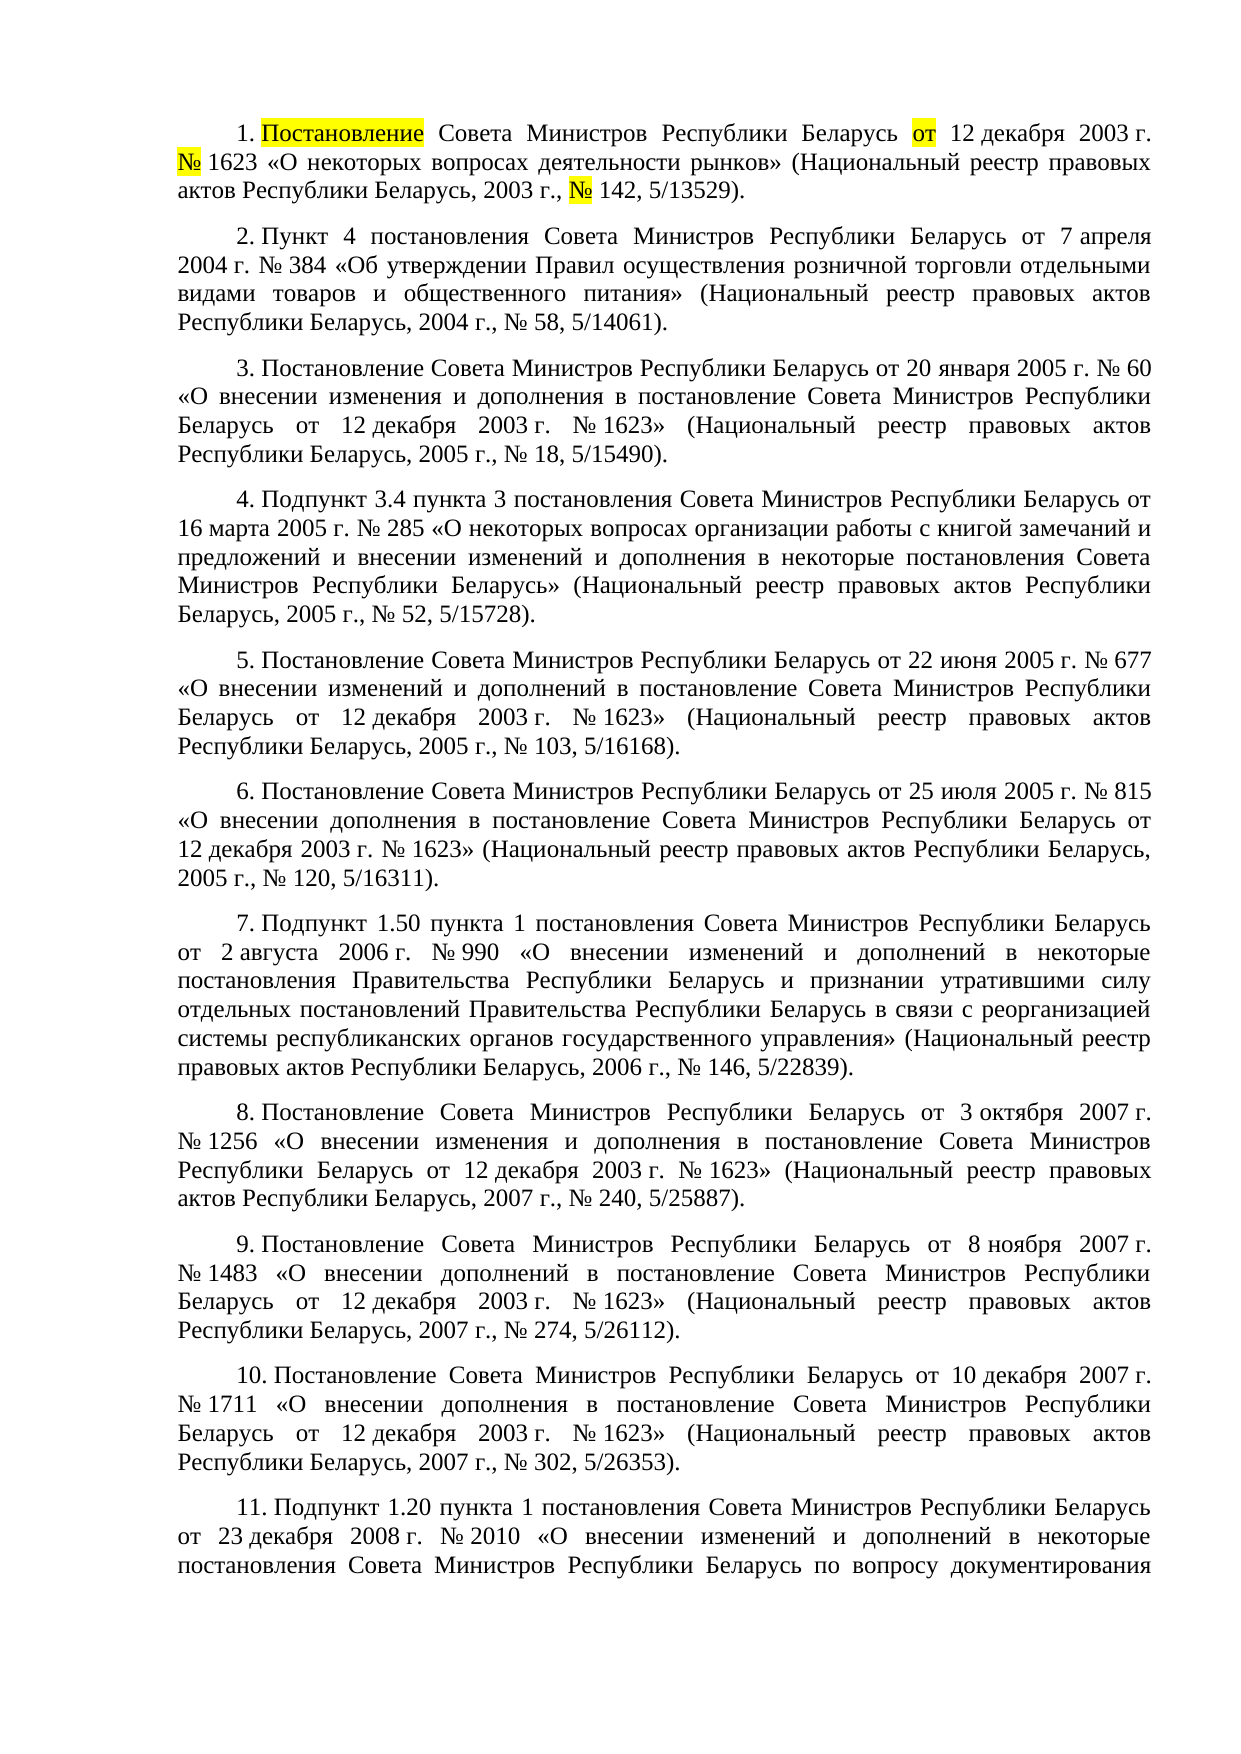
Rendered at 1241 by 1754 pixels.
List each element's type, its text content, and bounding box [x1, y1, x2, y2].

text 1. Постановление Совета Министров Республики Беларусь от 12 декабря 2003 г. № 1623 «О некоторых вопросах деятельности рынков» (Национальный реестр правовых актов Республики Беларусь, 2003 г., № 142, 5/13529). [177, 118, 1152, 204]
text 8. Постановление Совета Министров Республики Беларусь от 3 октября 2007 г. № 1256 «О внесении изменения и дополнения в постановление Совета Министров Республики Беларусь от 12 декабря 2003 г. № 1623» (Национальный реестр правовых актов Республики Беларусь, 2007 г., № 240, 5/25887). [177, 1097, 1152, 1212]
text 3. Постановление Совета Министров Республики Беларусь от 20 января 2005 г. № 60 «О внесении изменения и дополнения в постановление Совета Министров Республики Беларусь от 12 декабря 2003 г. № 1623» (Национальный реестр правовых актов Республики Беларусь, 2005 г., № 18, 5/15490). [177, 353, 1152, 468]
text 2. Пункт 4 постановления Совета Министров Республики Беларусь от 7 апреля 2004 г. № 384 «Об утверждении Правил осуществления розничной торговли отдельными видами товаров и общественного питания» (Национальный реестр правовых актов Республики Беларусь, 2004 г., № 58, 5/14061). [177, 221, 1152, 336]
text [177, 1492, 1152, 1578]
text 5. Постановление Совета Министров Республики Беларусь от 22 июня 2005 г. № 677 «О внесении изменений и дополнений в постановление Совета Министров Республики Беларусь от 12 декабря 2003 г. № 1623» (Национальный реестр правовых актов Республики Беларусь, 2005 г., № 103, 5/16168). [177, 645, 1152, 760]
text 9. Постановление Совета Министров Республики Беларусь от 8 ноября 2007 г. № 1483 «О внесении дополнений в постановление Совета Министров Республики Беларусь от 12 декабря 2003 г. № 1623» (Национальный реестр правовых актов Республики Беларусь, 2007 г., № 274, 5/26112). [177, 1229, 1152, 1344]
text 4. Подпункт 3.4 пункта 3 постановления Совета Министров Республики Беларусь от 16 марта 2005 г. № 285 «О некоторых вопросах организации работы с книгой замечаний и предложений и внесении изменений и дополнения в некоторые постановления Совета Министров Республики Беларусь» (Национальный реестр правовых актов Республики Беларусь, 2005 г., № 52, 5/15728). [177, 484, 1152, 628]
text 7. Подпункт 1.50 пункта 1 постановления Совета Министров Республики Беларусь от 2 августа 2006 г. № 990 «О внесении изменений и дополнений в некоторые постановления Правительства Республики Беларусь и признании утратившими силу отдельных постановлений Правительства Республики Беларусь в связи с реорганизацией системы республиканских органов государственного управления» (Национальный реестр правовых актов Республики Беларусь, 2006 г., № 146, 5/22839). [177, 908, 1152, 1081]
text 10. Постановление Совета Министров Республики Беларусь от 10 декабря 2007 г. № 1711 «О внесении дополнения в постановление Совета Министров Республики Беларусь от 12 декабря 2003 г. № 1623» (Национальный реестр правовых актов Республики Беларусь, 2007 г., № 302, 5/26353). [177, 1361, 1152, 1476]
text 6. Постановление Совета Министров Республики Беларусь от 25 июля 2005 г. № 815 «О внесении дополнения в постановление Совета Министров Республики Беларусь от 12 декабря 2003 г. № 1623» (Национальный реестр правовых актов Республики Беларусь, 2005 г., № 120, 5/16311). [177, 776, 1152, 891]
